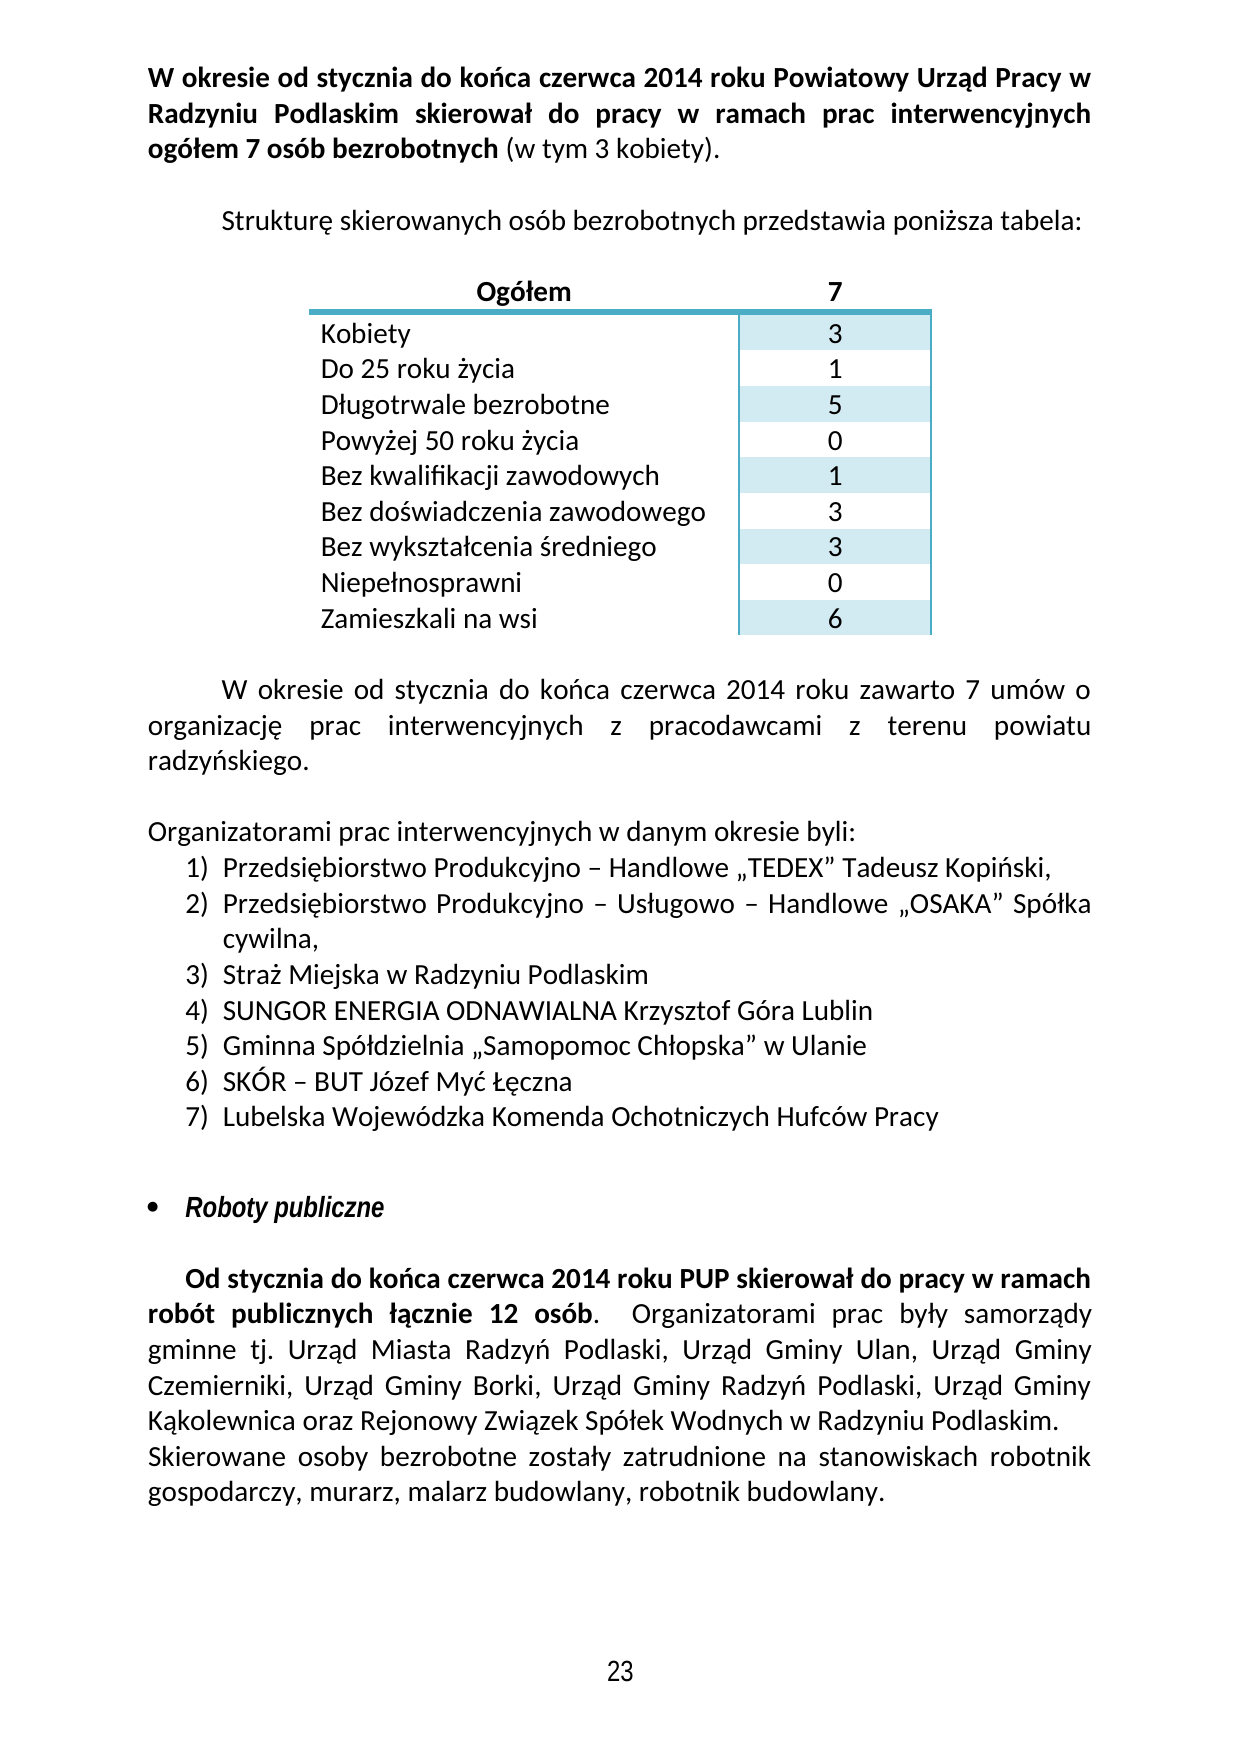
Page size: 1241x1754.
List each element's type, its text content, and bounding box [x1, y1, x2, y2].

list Lubelska Wojewódzka Komenda Ochotniczych Hufców Pracy [185, 1098, 1092, 1134]
table_cell 3 [740, 315, 930, 350]
table_cell 6 [740, 600, 930, 635]
table_cell Bez doświadczenia zawodowego [309, 493, 738, 528]
subtitle Roboty publiczne [148, 1191, 1092, 1224]
table_cell Kobiety [309, 315, 738, 350]
table_cell Niepełnosprawni [309, 564, 738, 600]
table_cell Długotrwale bezrobotne [309, 386, 738, 422]
list Gminna Spółdzielnia „Samopomoc Chłopska” w Ulanie [185, 1027, 1092, 1063]
list SKÓR – BUT Józef Myć Łęczna [185, 1063, 1092, 1098]
list Przedsiębiorstwo Produkcyjno – Usługowo – Handlowe „OSAKA” Spółka cywilna, [185, 885, 1092, 956]
text Strukturę skierowanych osób bezrobotnych przedstawia poniższa tabela: [148, 202, 1092, 237]
text Skierowane osoby bezrobotne zostały zatrudnione na stanowiskach robotnik gospodarczy, murarz, malarz budowlany, robotnik budowlany. [148, 1438, 1092, 1509]
text Organizatorami prac interwencyjnych w danym okresie byli: [148, 813, 1092, 849]
table_cell 1 [740, 457, 930, 493]
table_header 7 [739, 273, 931, 308]
table_header Ogółem [309, 273, 739, 308]
table_cell 5 [740, 386, 930, 422]
table_cell 1 [740, 350, 930, 386]
table_cell Bez wykształcenia średniego [309, 529, 738, 564]
text Od stycznia do końca czerwca 2014 roku PUP skierował do pracy w ramach robót publicznych łącznie 12 osób. Organizatorami prac były samorządy gminne tj. Urząd Miasta Radzyń Podlaski, Urząd Gminy Ulan, Urząd Gminy Czemierniki, Urząd Gminy Borki, Urząd Gminy Radzyń Podlaski, Urząd Gminy Kąkolewnica oraz Rejonowy Związek Spółek Wodnych w Radzyniu Podlaskim. [148, 1260, 1092, 1438]
table_cell Do 25 roku życia [309, 350, 738, 386]
list Straż Miejska w Radzyniu Podlaskim [185, 956, 1092, 992]
list SUNGOR ENERGIA ODNAWIALNA Krzysztof Góra Lublin [185, 992, 1092, 1027]
table_cell 0 [740, 422, 930, 457]
table_cell 0 [740, 564, 930, 600]
table_cell Zamieszkali na wsi [309, 600, 738, 635]
text W okresie od stycznia do końca czerwca 2014 roku zawarto 7 umów o organizację prac interwencyjnych z pracodawcami z terenu powiatu radzyńskiego. [148, 671, 1092, 778]
table_cell Bez kwalifikacji zawodowych [309, 457, 738, 493]
table_cell 3 [740, 493, 930, 528]
table_cell 3 [740, 529, 930, 564]
text W okresie od stycznia do końca czerwca 2014 roku Powiatowy Urząd Pracy w Radzyniu Podlaskim skierował do pracy w ramach prac interwencyjnych ogółem 7 osób bezrobotnych (w tym 3 kobiety). [148, 59, 1092, 166]
list Przedsiębiorstwo Produkcyjno – Handlowe „TEDEX” Tadeusz Kopiński, [185, 849, 1092, 885]
table_cell Powyżej 50 roku życia [309, 422, 738, 457]
